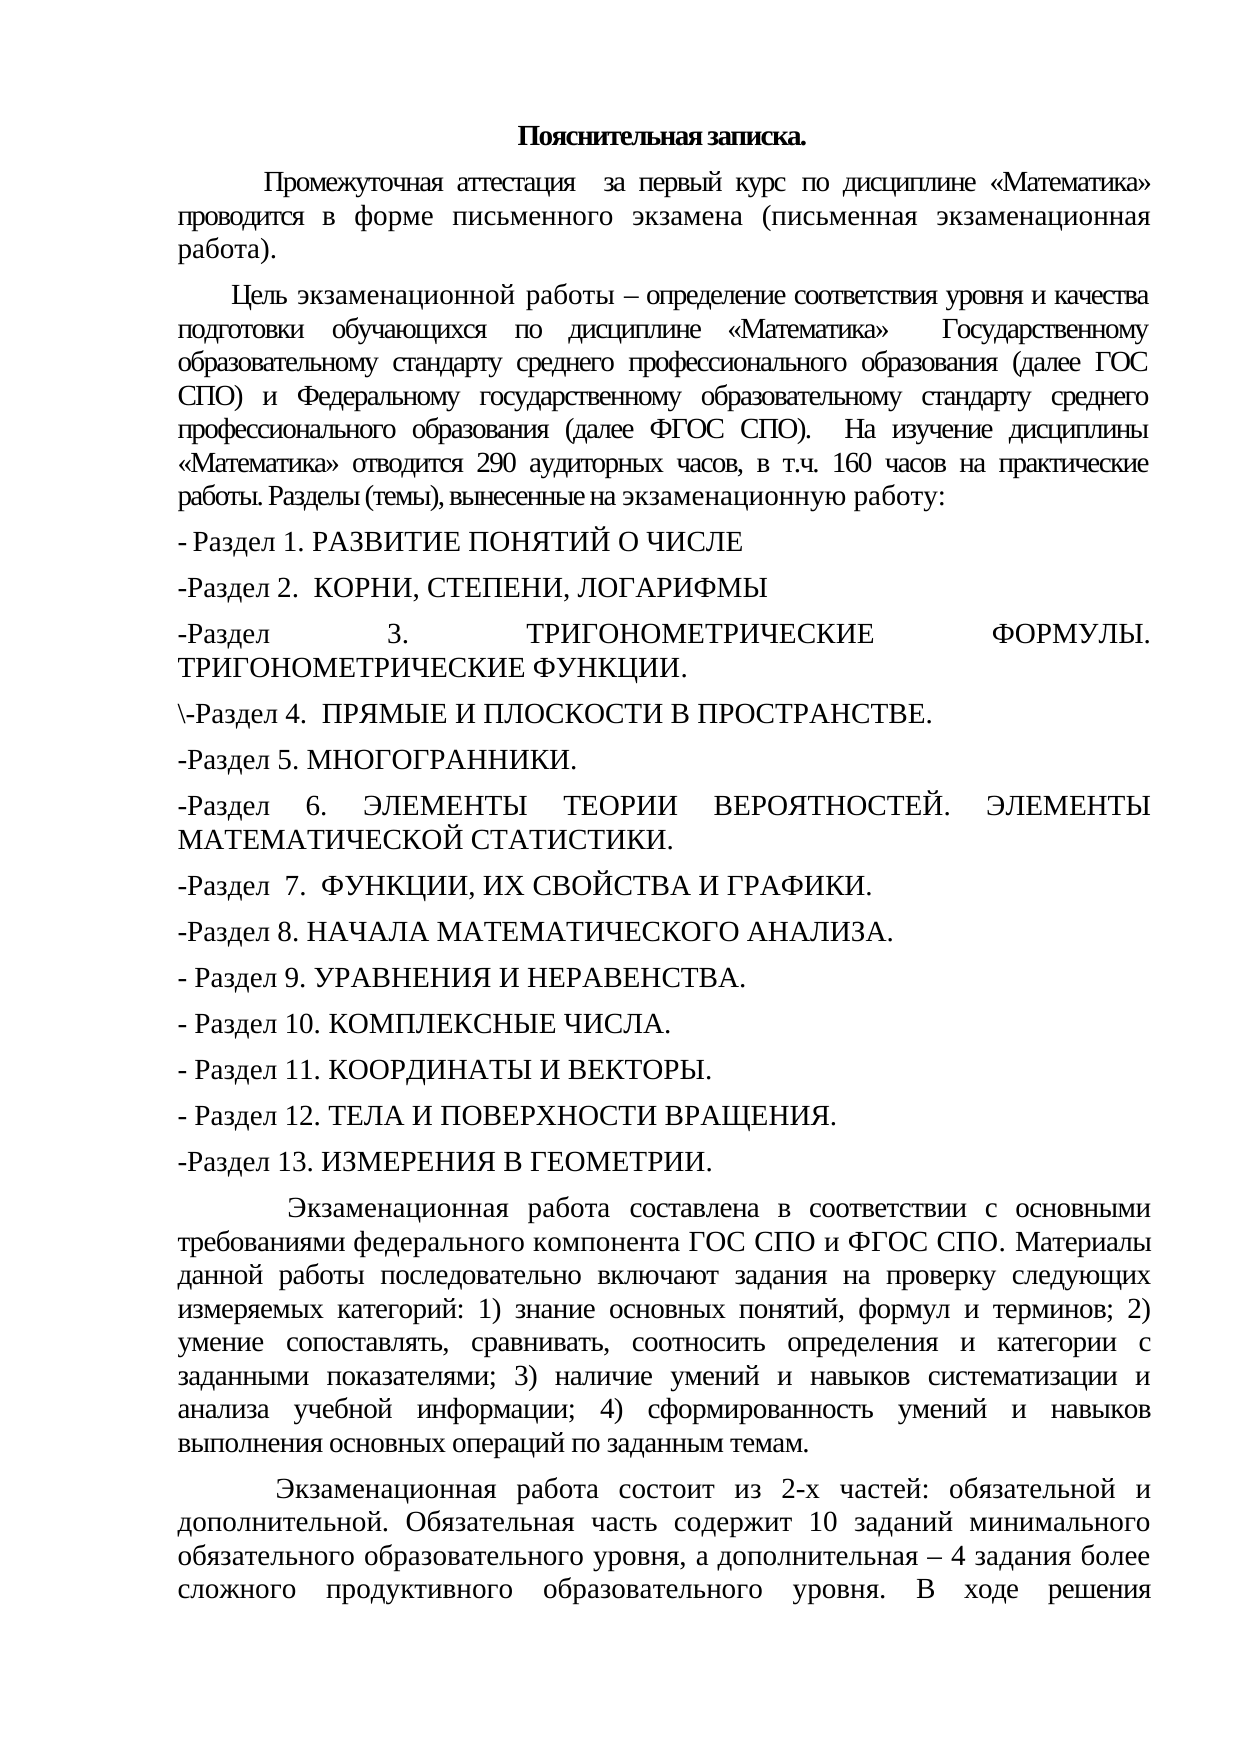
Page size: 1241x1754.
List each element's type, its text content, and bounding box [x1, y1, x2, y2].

text -Раздел 2. КОРНИ, СТЕПЕНИ, ЛОГАРИФМЫ [177, 571, 1149, 604]
text - Раздел 1. РАЗВИТИЕ ПОНЯТИЙ О ЧИСЛЕ [177, 524, 1149, 558]
text - Раздел 12. ТЕЛА И ПОВЕРХНОСТИ ВРАЩЕНИЯ. [177, 1098, 1152, 1132]
text - Раздел 9. УРАВНЕНИЯ И НЕРАВЕНСТВА. [177, 960, 1152, 993]
text Промежуточная аттестация за первый курс по дисциплине «Математика» проводится в форме письменного экзамена (письменная экзаменационная работа). [177, 164, 1152, 265]
text -Раздел 5. МНОГОГРАННИКИ. [177, 742, 1152, 776]
text -Раздел 3. ТРИГОНОМЕТРИЧЕСКИЕ ФОРМУЛЫ. ТРИГОНОМЕТРИЧЕСКИЕ ФУНКЦИИ. [177, 617, 1152, 684]
text - Раздел 10. КОМПЛЕКСНЫЕ ЧИСЛА. [177, 1006, 1152, 1039]
text - Раздел 11. КООРДИНАТЫ И ВЕКТОРЫ. [177, 1052, 1152, 1086]
text \-Раздел 4. ПРЯМЫЕ И ПЛОСКОСТИ В ПРОСТРАНСТВЕ. [177, 696, 1152, 730]
text -Раздел 7. ФУНКЦИИ, ИХ СВОЙСТВА И ГРАФИКИ. [177, 868, 1152, 901]
text Пояснительная записка. [177, 118, 1149, 152]
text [177, 1471, 1152, 1605]
text Цель экзаменационной работы – определение соответствия уровня и качества подготовки обучающихся по дисциплине «Математика» Государственному образовательному стандарту среднего профессионального образования (далее ГОС СПО) и Федеральному государственному образовательному стандарту среднего профессионального образования (далее ФГОС СПО). На изучение дисциплины «Математика» отводится 290 аудиторных часов, в т.ч. 160 часов на практические работы. Разделы (темы), вынесенные на экзаменационную работу: [177, 277, 1149, 512]
text -Раздел 13. ИЗМЕРЕНИЯ В ГЕОМЕТРИИ. [177, 1144, 1152, 1178]
text -Раздел 8. НАЧАЛА МАТЕМАТИЧЕСКОГО АНАЛИЗА. [177, 914, 1152, 947]
text -Раздел 6. ЭЛЕМЕНТЫ ТЕОРИИ ВЕРОЯТНОСТЕЙ. ЭЛЕМЕНТЫ МАТЕМАТИЧЕСКОЙ СТАТИСТИКИ. [177, 788, 1152, 855]
text Экзаменационная работа составлена в соответствии с основными требованиями федерального компонента ГОС СПО и ФГОС СПО. Материалы данной работы последовательно включают задания на проверку следующих измеряемых категорий: 1) знание основных понятий, формул и терминов; 2) умение сопоставлять, сравнивать, соотносить определения и категории с заданными показателями; 3) наличие умений и навыков систематизации и анализа учебной информации; 4) сформированность умений и навыков выполнения основных операций по заданным темам. [177, 1190, 1152, 1458]
